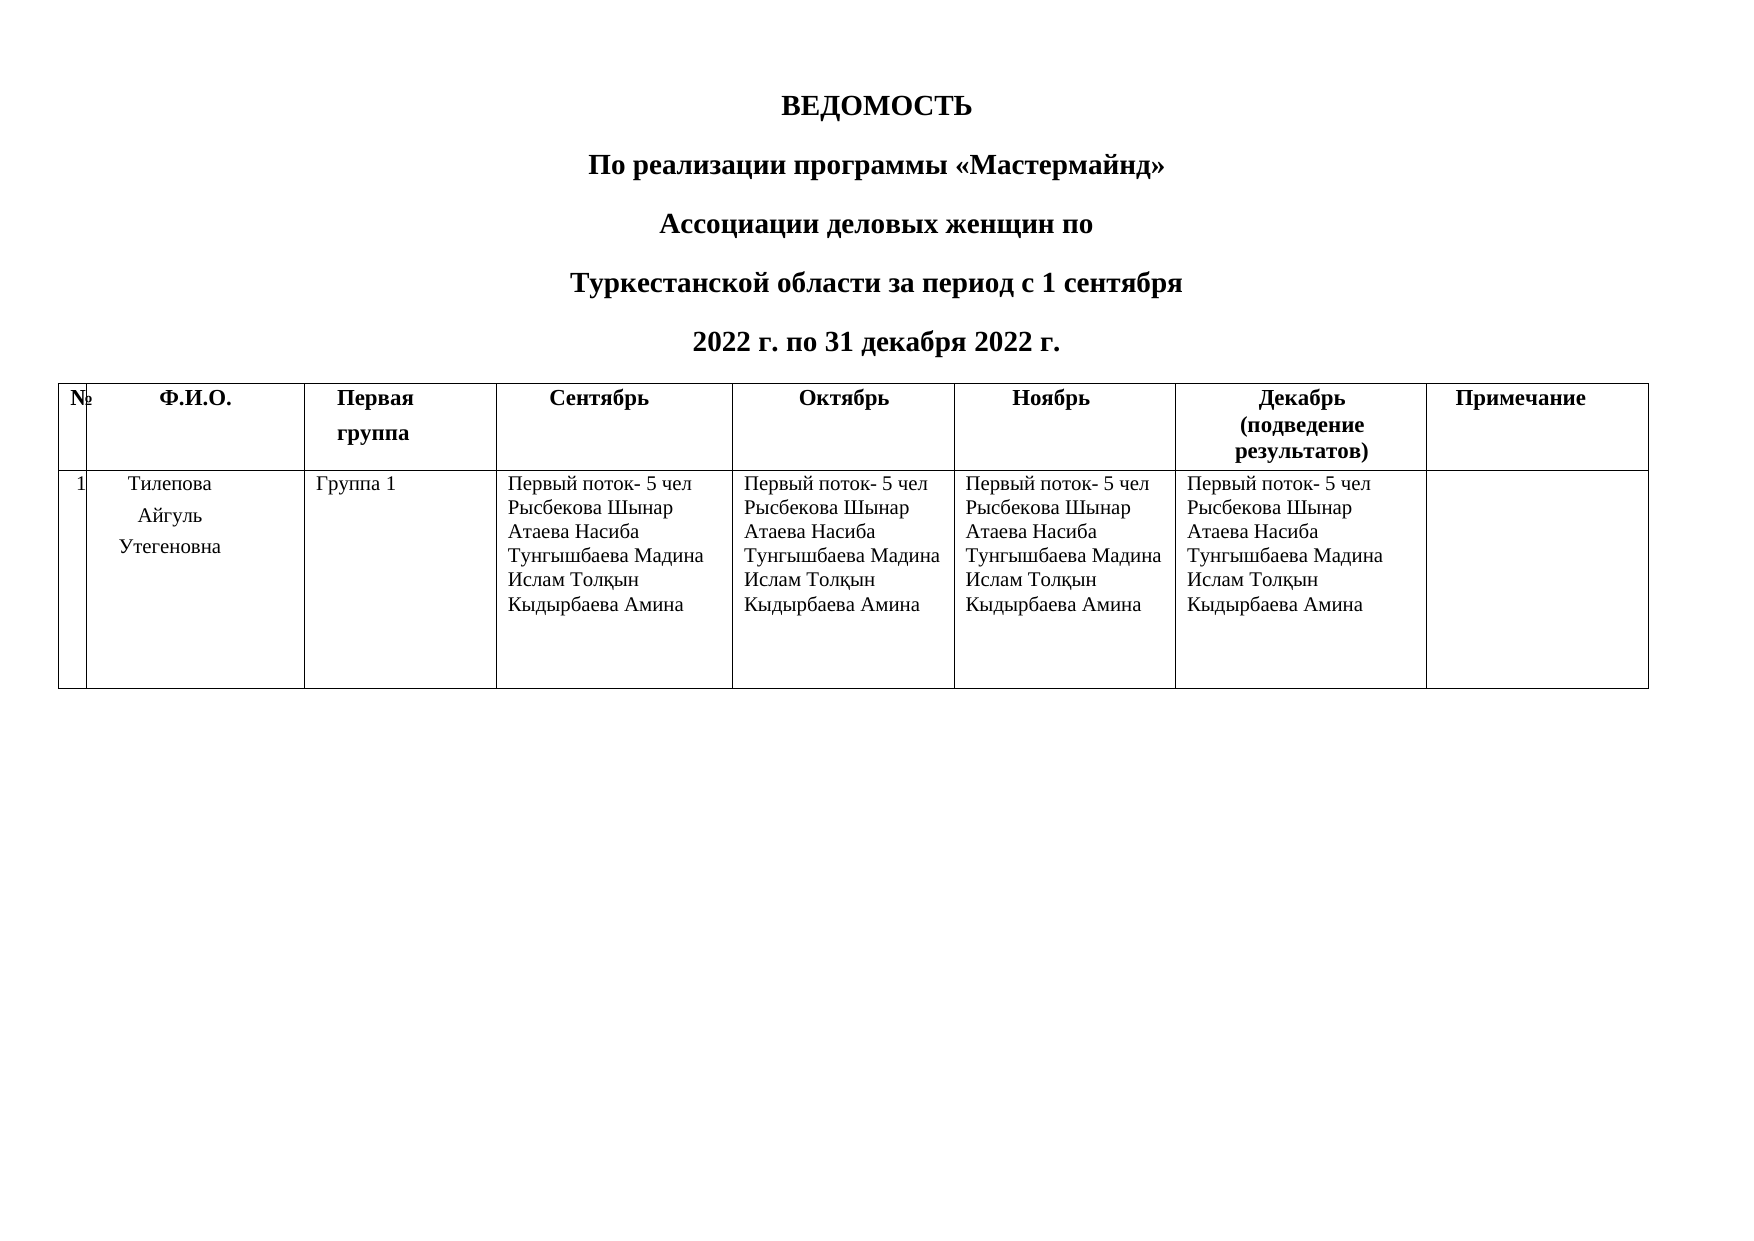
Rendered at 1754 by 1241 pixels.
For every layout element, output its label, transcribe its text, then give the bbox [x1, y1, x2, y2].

table_header Декабрь (подведение результатов) [1176, 384, 1426, 470]
text ВЕДОМОСТЬ [779, 88, 975, 121]
table_header Сентябрь [497, 384, 732, 470]
table_cell 1 [59, 471, 86, 688]
table_cell Первый поток- 5 чел Рысбекова Шынар Атаева Насиба Тунгышбаева Мадина Ислам Толқын Кыдырбаева Амина [733, 471, 954, 688]
table_header Ноябрь [955, 384, 1175, 470]
table_header Октябрь [733, 384, 954, 470]
table_cell Тилепова Айгуль Утегеновна [87, 471, 304, 688]
table_cell Первый поток- 5 чел Рысбекова Шынар Атаева Насиба Тунгышбаева Мадина Ислам Толқын Кыдырбаева Амина [955, 471, 1175, 688]
table_header Ф.И.О. [87, 384, 304, 470]
table_cell Первый поток- 5 чел Рысбекова Шынар Атаева Насиба Тунгышбаева Мадина Ислам Толқын Кыдырбаева Амина [497, 471, 732, 688]
table_header Первая группа [305, 384, 496, 470]
table_header Примечание [1427, 384, 1648, 470]
text По реализации программы «Мастермайнд» Ассоциации деловых женщин по Туркестанской области за период с 1 сентября 2022 г. по 31 декабря 2022 г. [559, 147, 1193, 358]
table_header № [59, 384, 86, 470]
table_cell [1427, 471, 1648, 688]
table_cell Первый поток- 5 чел Рысбекова Шынар Атаева Насиба Тунгышбаева Мадина Ислам Толқын Кыдырбаева Амина [1176, 471, 1426, 688]
table_cell Группа 1 [305, 471, 496, 688]
